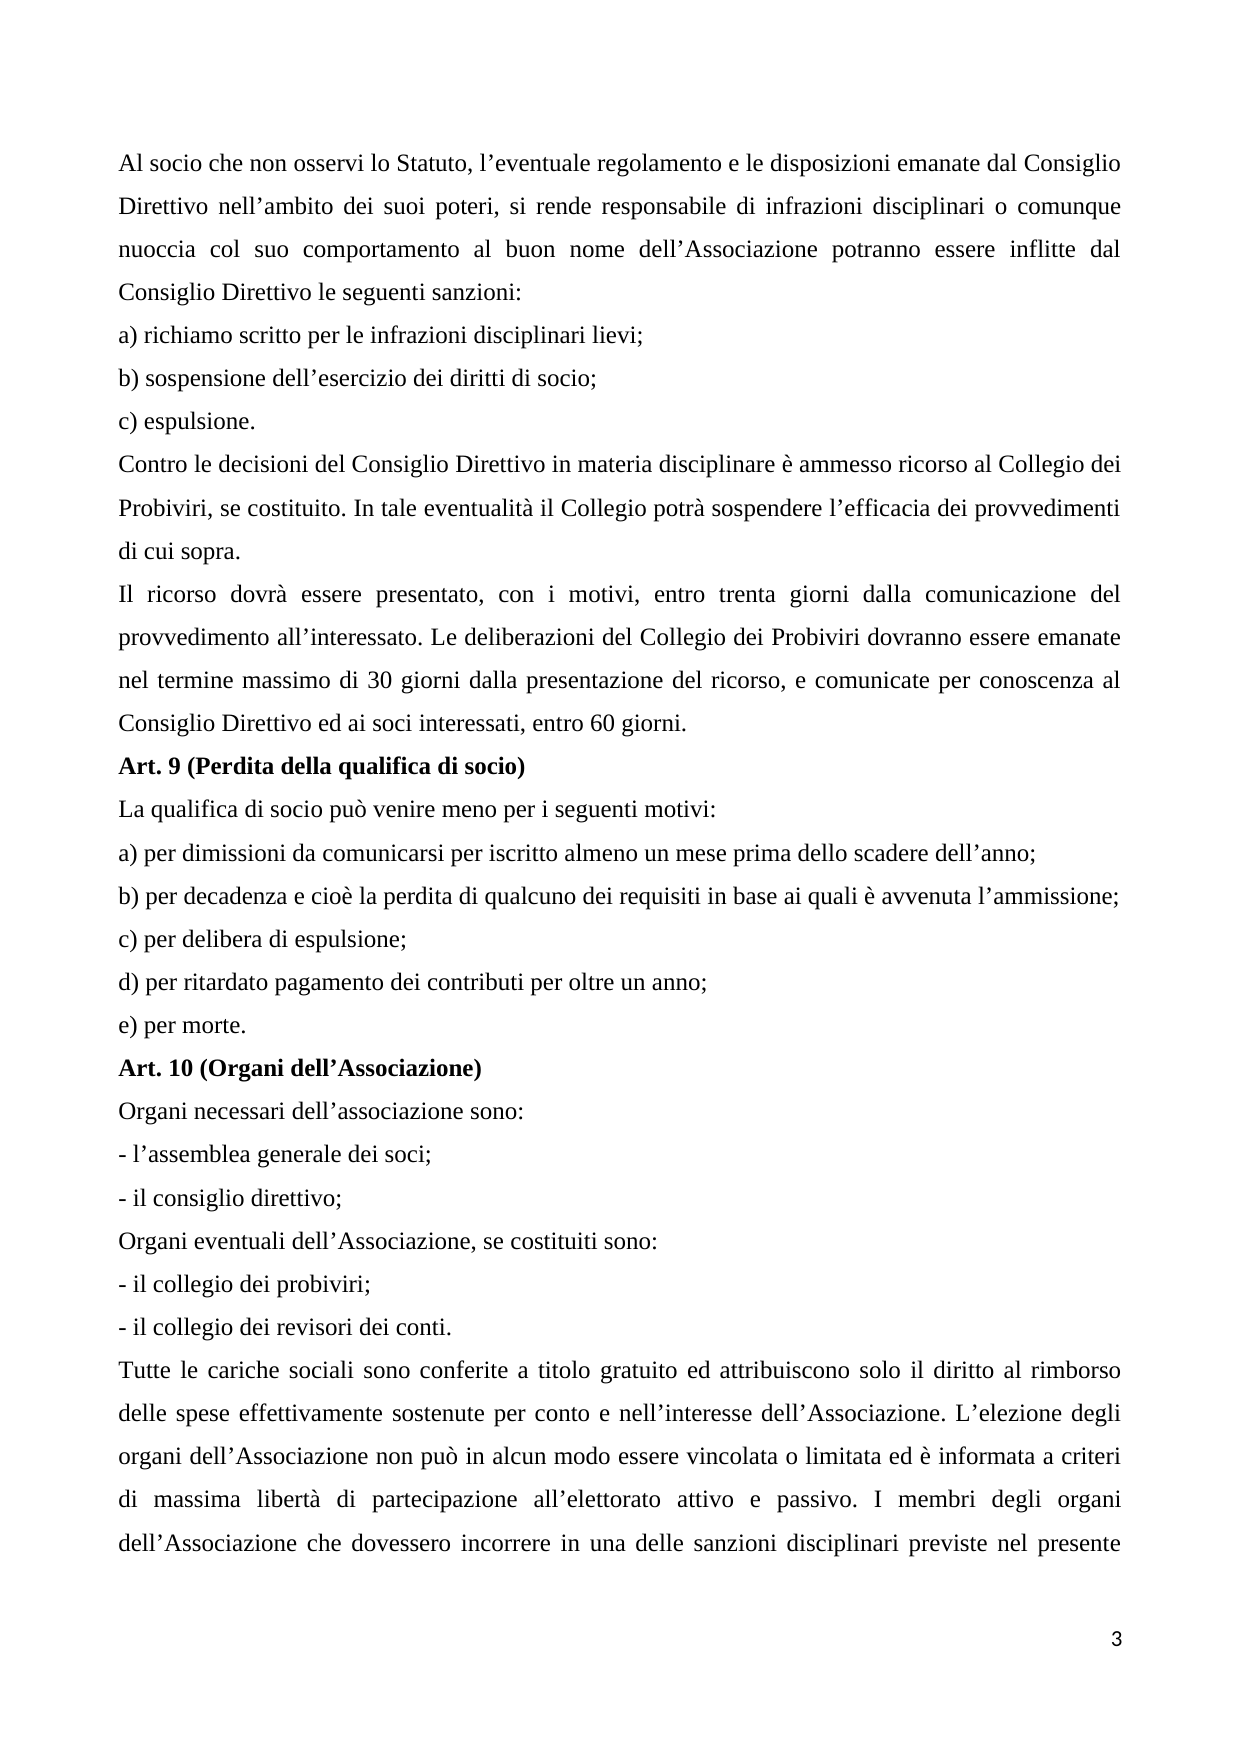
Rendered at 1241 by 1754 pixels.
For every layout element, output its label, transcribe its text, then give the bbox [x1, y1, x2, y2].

text Art. 9 (Perdita della qualifica di socio) [118, 751, 1122, 780]
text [118, 1355, 1122, 1556]
text b) per decadenza e cioè la perdita di qualcuno dei requisiti in base ai quali è avvenuta l’ammissione; [118, 881, 1122, 909]
text Organi necessari dell’associazione sono: [118, 1096, 1122, 1125]
text - il consiglio direttivo; [118, 1183, 1122, 1211]
text a) richiamo scritto per le infrazioni disciplinari lievi; [118, 320, 1122, 349]
text Contro le decisioni del Consiglio Direttivo in materia disciplinare è ammesso ricorso al Collegio dei Probiviri, se costituito. In tale eventualità il Collegio potrà sospendere l’efficacia dei provvedimenti di cui sopra. [118, 449, 1122, 564]
text c) per delibera di espulsione; [118, 924, 1122, 953]
text La qualifica di socio può venire meno per i seguenti motivi: [118, 794, 1122, 823]
text c) espulsione. [118, 406, 1122, 435]
text e) per morte. [118, 1010, 1122, 1039]
text a) per dimissioni da comunicarsi per iscritto almeno un mese prima dello scadere dell’anno; [118, 838, 1122, 866]
text - il collegio dei probiviri; [118, 1269, 1122, 1298]
text - l’assemblea generale dei soci; [118, 1139, 1122, 1168]
text Organi eventuali dell’Associazione, se costituiti sono: [118, 1226, 1122, 1254]
text - il collegio dei revisori dei conti. [118, 1312, 1122, 1341]
text Al socio che non osservi lo Statuto, l’eventuale regolamento e le disposizioni emanate dal Consiglio Direttivo nell’ambito dei suoi poteri, si rende responsabile di infrazioni disciplinari o comunque nuoccia col suo comportamento al buon nome dell’Associazione potranno essere inflitte dal Consiglio Direttivo le seguenti sanzioni: [118, 148, 1122, 306]
text b) sospensione dell’esercizio dei diritti di socio; [118, 363, 1122, 392]
text d) per ritardato pagamento dei contributi per oltre un anno; [118, 967, 1122, 996]
text Art. 10 (Organi dell’Associazione) [118, 1053, 1122, 1082]
text Il ricorso dovrà essere presentato, con i motivi, entro trenta giorni dalla comunicazione del provvedimento all’interessato. Le deliberazioni del Collegio dei Probiviri dovranno essere emanate nel termine massimo di 30 giorni dalla presentazione del ricorso, e comunicate per conoscenza al Consiglio Direttivo ed ai soci interessati, entro 60 giorni. [118, 579, 1122, 737]
